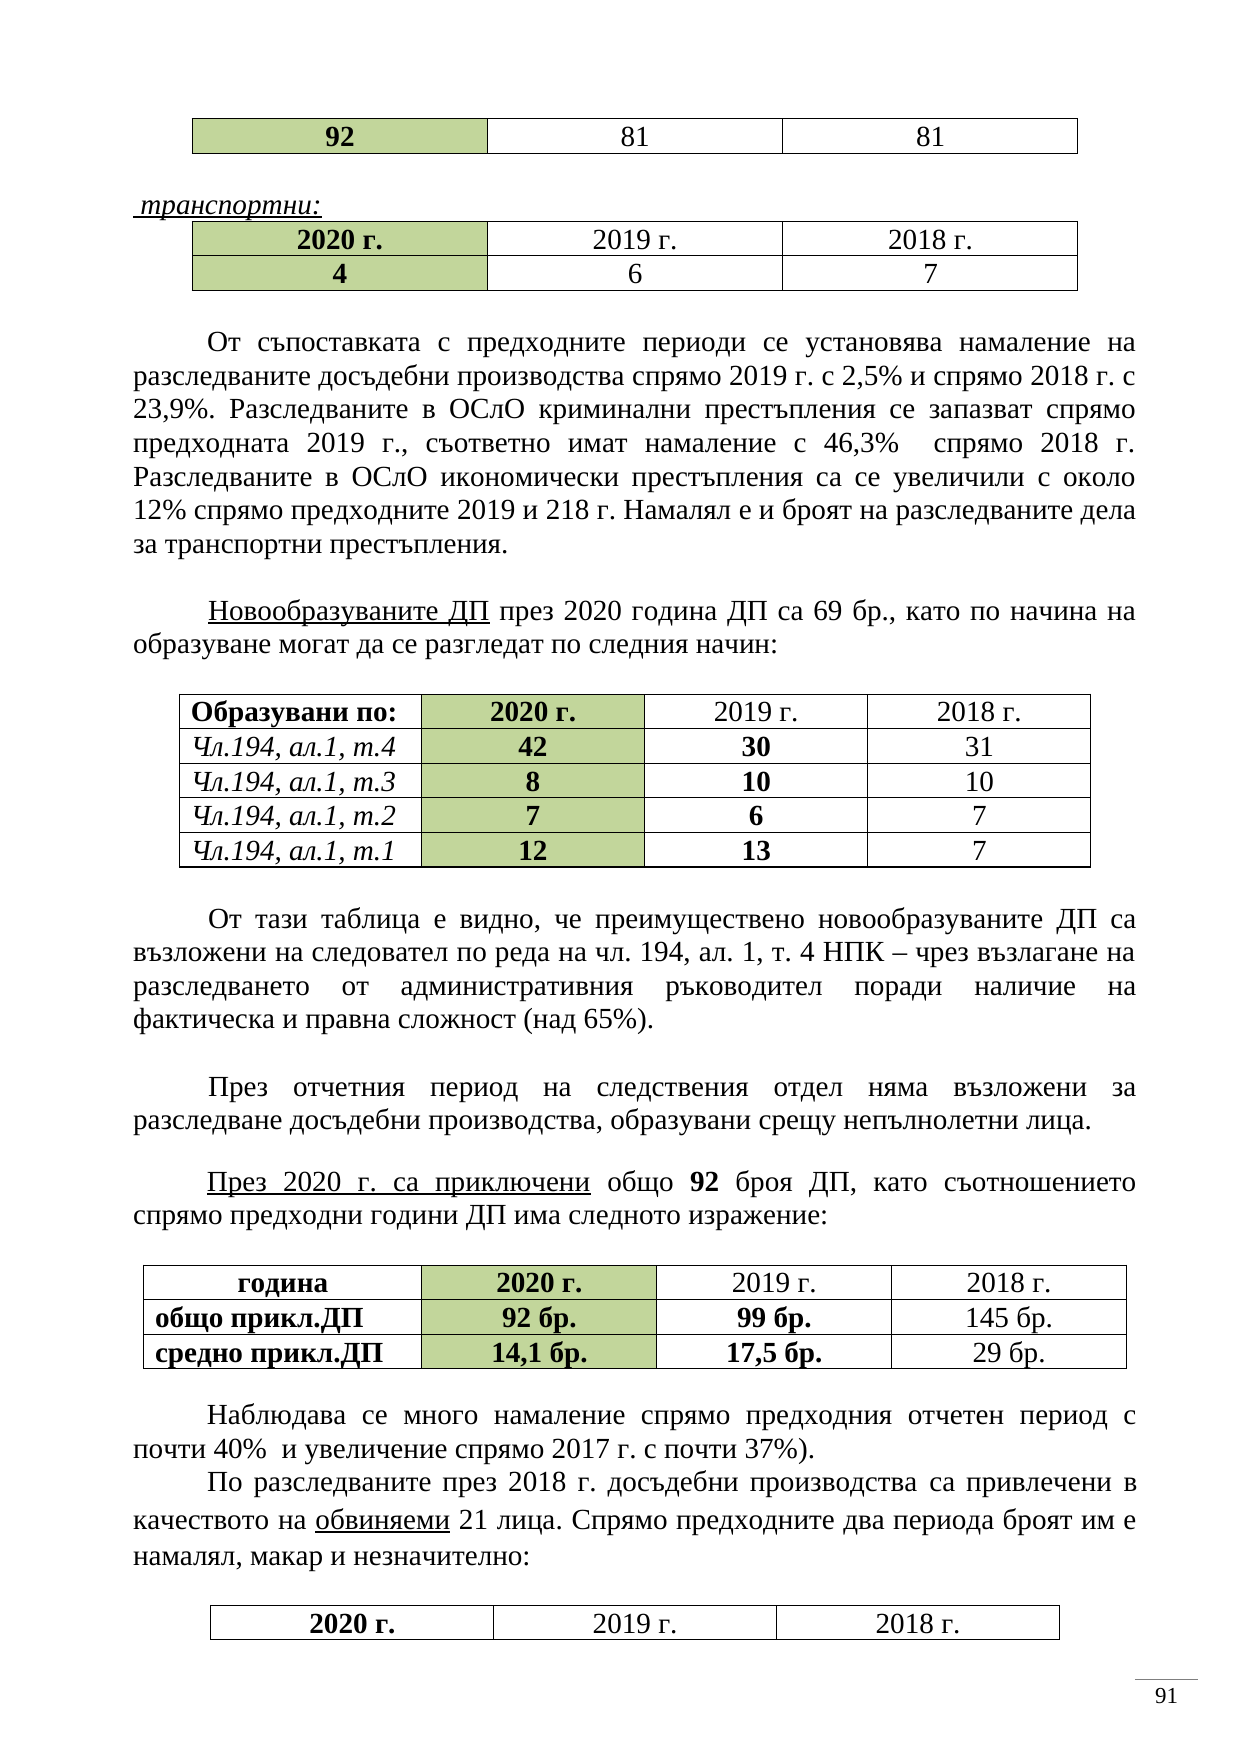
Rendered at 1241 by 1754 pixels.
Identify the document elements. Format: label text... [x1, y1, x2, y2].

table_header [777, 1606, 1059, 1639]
text Наблюдава се много намаление спрямо предходния отчетен период с почти 40% и увеличение спрямо 2017 г. с почти 37%). [133, 1397, 1137, 1464]
text През отчетния период на следствения отдел няма възложени за разследване досъдебни производства, образувани срещу непълнолетни лица. [133, 1069, 1137, 1136]
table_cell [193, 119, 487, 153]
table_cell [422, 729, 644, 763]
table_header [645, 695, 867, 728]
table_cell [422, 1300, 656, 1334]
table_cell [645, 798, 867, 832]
text От съпоставката с предходните периоди се установява намаление на разследваните досъдебни производства спрямо 2019 г. с 2,5% и спрямо 2018 г. с 23,9%. Разследваните в ОСлО криминални престъпления се запазват спрямо предходната 2019 г., съответно имат намаление с 46,3% спрямо 2018 г. Разследваните в ОСлО икономически престъпления са се увеличили с около 12% спрямо предходните 2019 и 218 г. Намалял е и броят на разследваните дела за транспортни престъпления. [133, 324, 1137, 559]
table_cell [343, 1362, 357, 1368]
text По разследваните през 2018 г. досъдебни производства са привлечени в качеството на обвиняеми 21 лица. Спрямо предходните два периода броят им е намалял, макар и незначително: [133, 1464, 1137, 1571]
text През 2020 г. са приключени общо 92 броя ДП, като съотношението спрямо предходни години ДП има следното изражение: [133, 1164, 1137, 1231]
text Новообразуваните ДП през 2020 година ДП са 69 бр., като по начина на образуване могат да се разгледат по следния начин: [133, 593, 1137, 660]
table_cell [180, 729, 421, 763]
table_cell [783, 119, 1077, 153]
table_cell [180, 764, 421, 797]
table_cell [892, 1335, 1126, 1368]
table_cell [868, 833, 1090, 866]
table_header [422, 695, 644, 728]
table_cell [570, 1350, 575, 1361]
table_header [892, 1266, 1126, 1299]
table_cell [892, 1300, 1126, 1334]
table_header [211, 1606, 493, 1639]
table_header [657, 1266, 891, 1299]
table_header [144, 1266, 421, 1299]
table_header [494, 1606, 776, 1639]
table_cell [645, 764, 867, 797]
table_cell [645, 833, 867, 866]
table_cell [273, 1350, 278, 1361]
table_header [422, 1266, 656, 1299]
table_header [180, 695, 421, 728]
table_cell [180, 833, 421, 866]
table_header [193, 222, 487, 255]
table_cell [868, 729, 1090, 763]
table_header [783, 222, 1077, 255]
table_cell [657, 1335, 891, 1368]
text транспортни: [133, 187, 1137, 221]
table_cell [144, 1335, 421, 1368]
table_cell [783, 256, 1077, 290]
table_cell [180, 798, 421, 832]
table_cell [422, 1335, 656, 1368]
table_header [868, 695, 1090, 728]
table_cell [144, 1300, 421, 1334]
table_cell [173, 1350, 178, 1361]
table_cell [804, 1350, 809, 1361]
text От тази таблица е видно, че преимуществено новообразуваните ДП са възложени на следовател по реда на чл. 194, ал. 1, т. 4 НПК – чрез възлагане на разследването от административния ръководител поради наличие на фактическа и правна сложност (над 65%). [133, 901, 1137, 1035]
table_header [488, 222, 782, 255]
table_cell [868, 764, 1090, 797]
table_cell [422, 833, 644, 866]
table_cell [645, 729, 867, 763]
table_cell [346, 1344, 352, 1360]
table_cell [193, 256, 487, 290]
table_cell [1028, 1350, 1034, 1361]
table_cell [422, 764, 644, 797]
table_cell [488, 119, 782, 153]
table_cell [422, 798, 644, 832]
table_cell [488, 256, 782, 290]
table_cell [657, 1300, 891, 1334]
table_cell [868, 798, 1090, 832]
